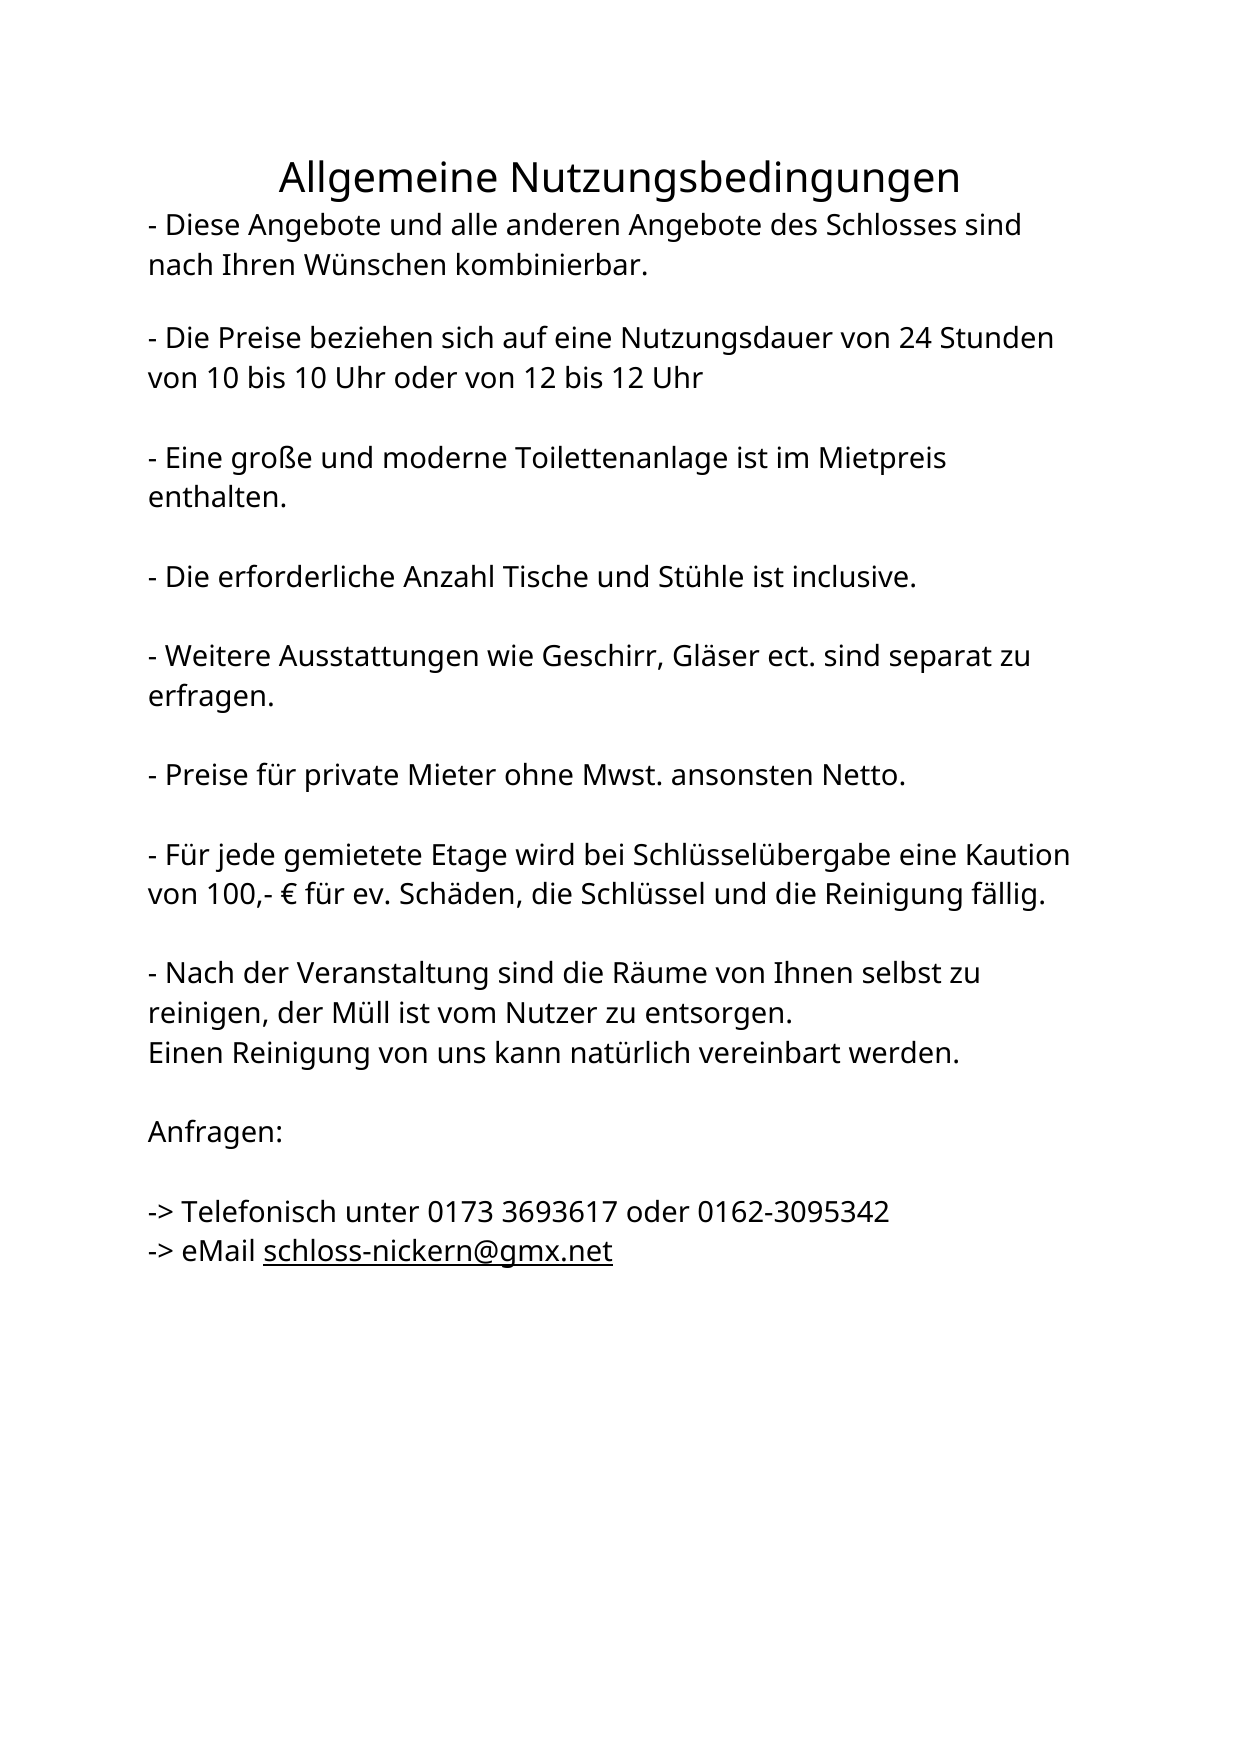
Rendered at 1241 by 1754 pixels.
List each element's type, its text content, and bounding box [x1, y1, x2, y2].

text -> Telefonisch unter 0173 3693617 oder 0162-3095342 [148, 1191, 1093, 1231]
text - Die erforderliche Anzahl Tische und Stühle ist inclusive. [148, 556, 1093, 596]
text -> eMail schloss-nickern@gmx.net [148, 1231, 1093, 1270]
text - Weitere Ausstattungen wie Geschirr, Gläser ect. sind separat zu erfragen. [148, 635, 1093, 715]
text Anfragen: [148, 1112, 1093, 1151]
text - Eine große und moderne Toilettenanlage ist im Mietpreis enthalten. [148, 437, 1093, 516]
text - Preise für private Mieter ohne Mwst. ansonsten Netto. [148, 754, 1093, 794]
text - Für jede gemietete Etage wird bei Schlüsselübergabe eine Kaution von 100,- € für ev. Schäden, die Schlüssel und die Reinigung fällig. [148, 834, 1093, 913]
text - Nach der Veranstaltung sind die Räume von Ihnen selbst zu reinigen, der Müll ist vom Nutzer zu entsorgen. [148, 953, 1093, 1032]
text Allgemeine Nutzungsbedingungen [148, 148, 1093, 204]
text - Diese Angebote und alle anderen Angebote des Schlosses sind nach Ihren Wünschen kombinierbar. [148, 204, 1093, 284]
text - Die Preise beziehen sich auf eine Nutzungsdauer von 24 Stunden von 10 bis 10 Uhr oder von 12 bis 12 Uhr [148, 318, 1093, 397]
text Einen Reinigung von uns kann natürlich vereinbart werden. [148, 1032, 1093, 1072]
